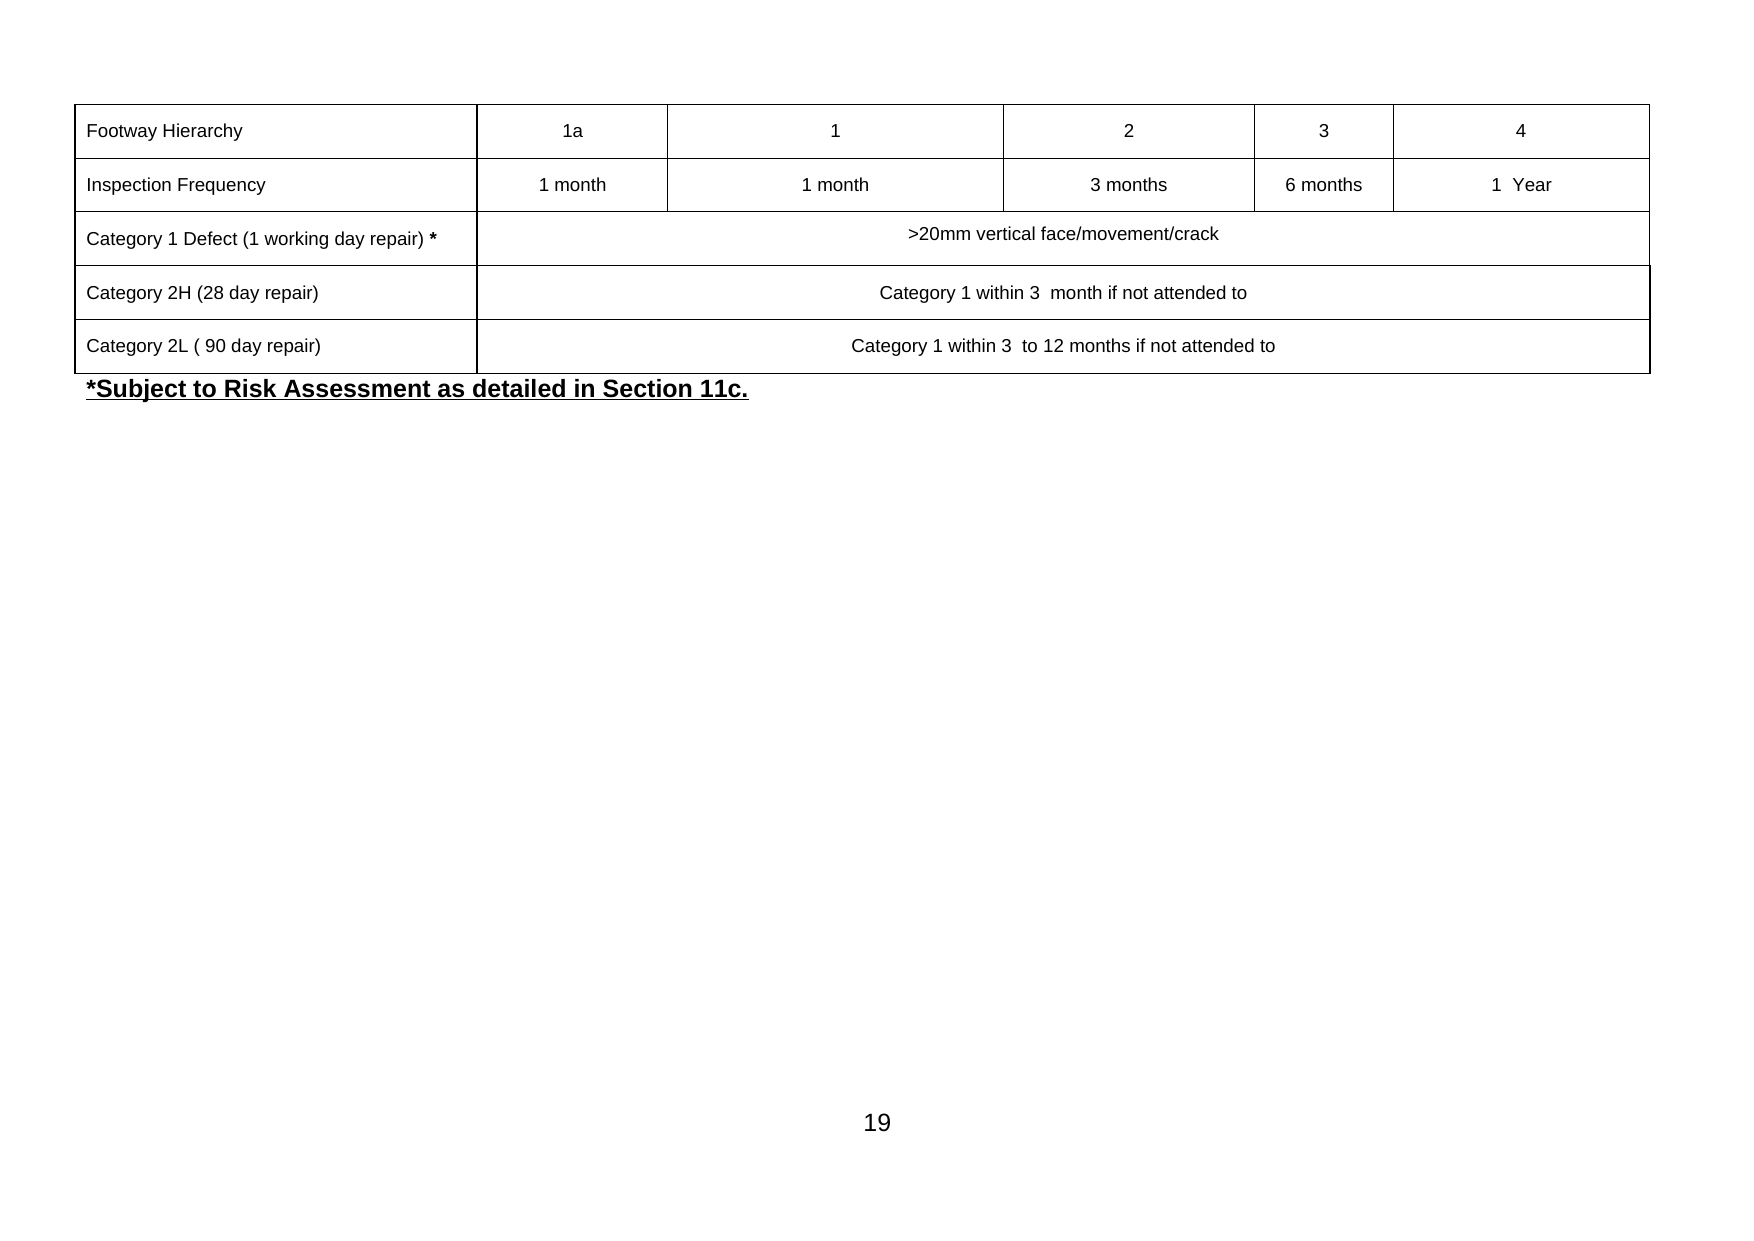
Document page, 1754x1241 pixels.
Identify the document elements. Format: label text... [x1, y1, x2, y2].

table_cell 1a [478, 105, 667, 157]
table_cell 3 [1255, 105, 1393, 157]
table_cell Category 1 Defect (1 working day repair) * [76, 212, 476, 265]
table_cell Inspection Frequency [76, 159, 325, 211]
table_cell 2 [1004, 105, 1254, 157]
table_cell [325, 159, 357, 211]
table_cell Category 2L ( 90 day repair) [76, 320, 357, 372]
table_cell 1 Year [1394, 159, 1649, 211]
table_cell 6 months [1255, 159, 1393, 211]
table_cell [358, 159, 476, 211]
table_cell Category 2H (28 day repair) [76, 266, 357, 319]
table_cell Category 1 within 3 to 12 months if not attended to [478, 320, 1649, 372]
table_cell [358, 266, 476, 319]
table_cell 1 month [478, 159, 667, 211]
table_cell Category 1 within 3 month if not attended to [478, 266, 1649, 319]
table_cell 1 month [668, 159, 1003, 211]
table_cell [358, 105, 476, 157]
table_cell [325, 105, 357, 157]
table_cell *Subject to Risk Assessment as detailed in Section 11c. [75, 373, 1679, 402]
table_cell 4 [1394, 105, 1649, 157]
table_cell Footway Hierarchy [76, 105, 325, 157]
table_cell 3 months [1004, 159, 1254, 211]
table_cell [358, 320, 476, 372]
table_cell 1 [668, 105, 1003, 157]
table_cell >20mm vertical face/movement/crack [478, 212, 1649, 265]
